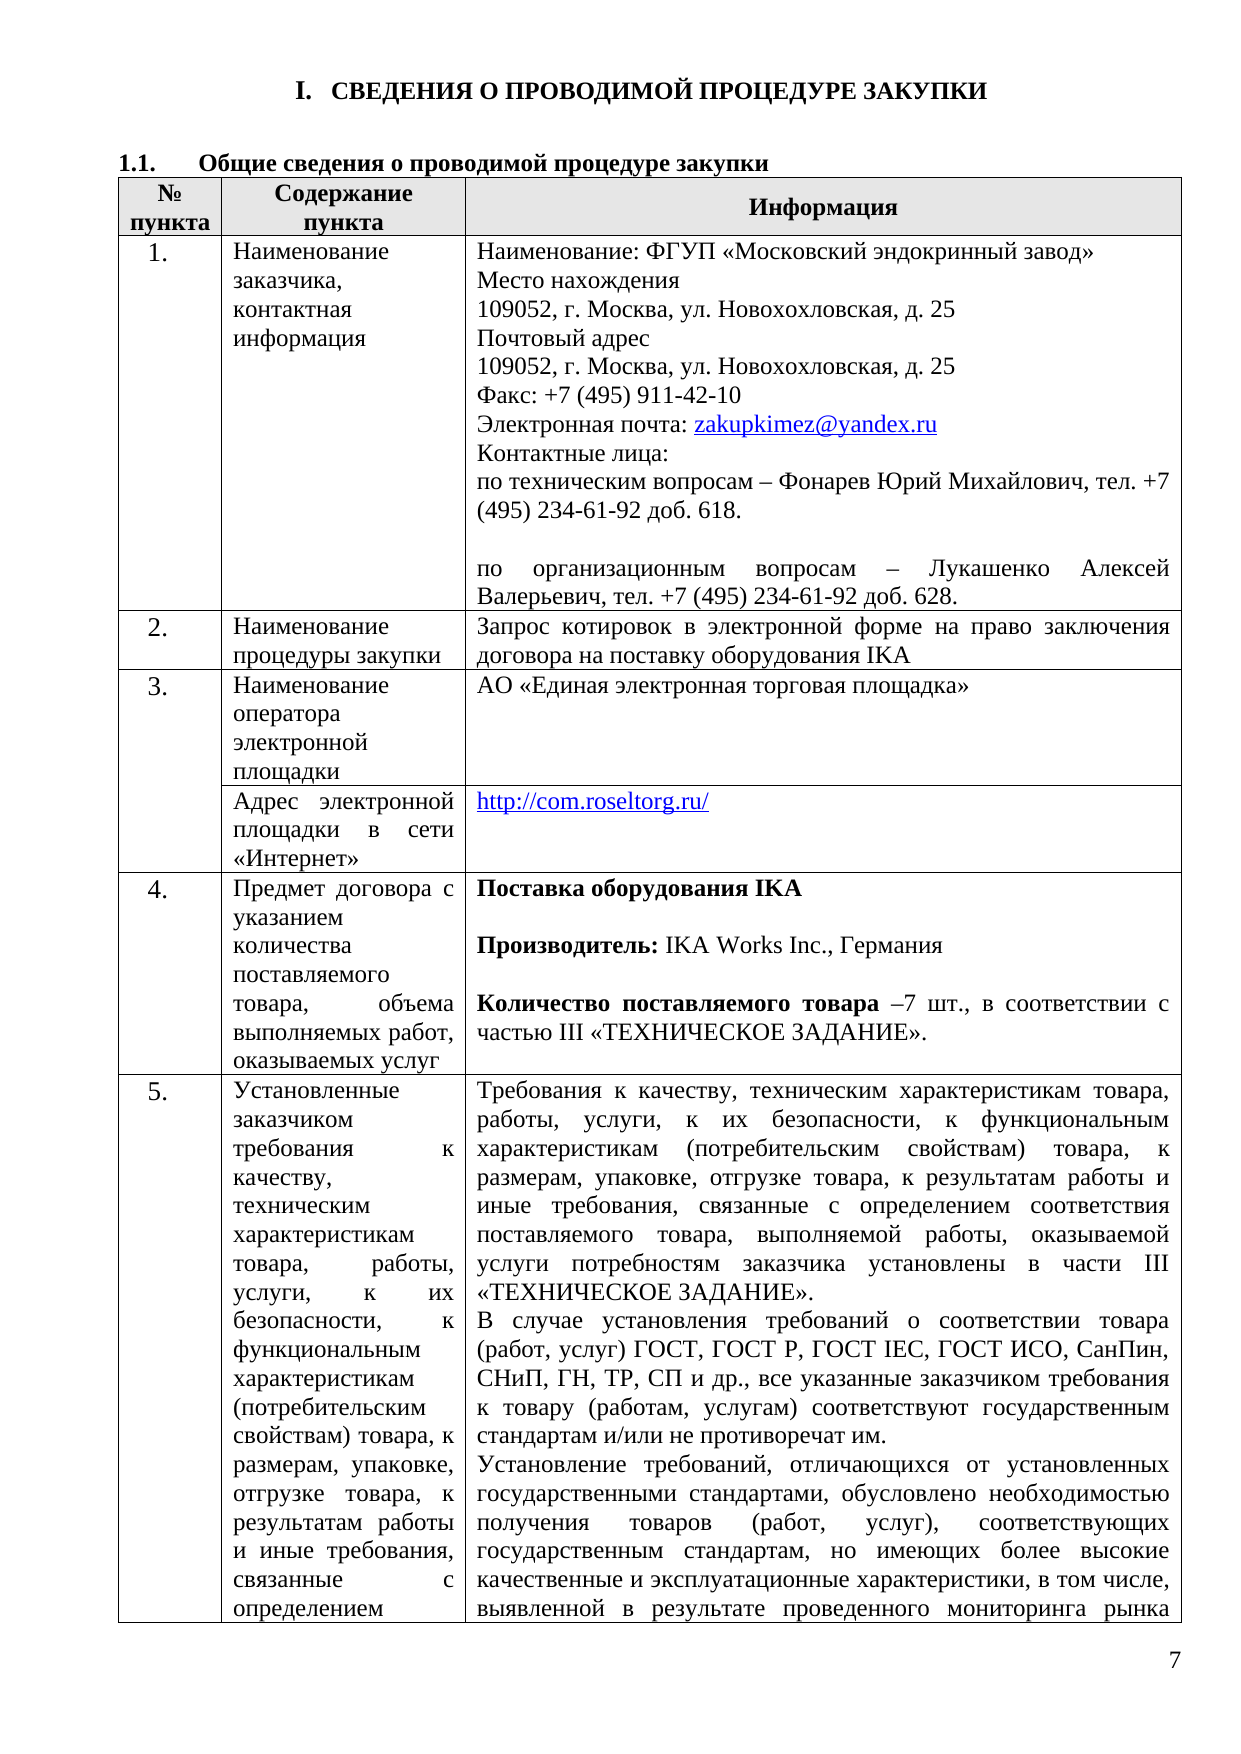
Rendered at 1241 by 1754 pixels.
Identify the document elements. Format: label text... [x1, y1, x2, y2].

table_header Информация [466, 178, 1181, 235]
table_cell [119, 236, 221, 610]
table_cell Запрос котировок в электронной форме на право заключения договора на поставку оборудования IKA [466, 611, 1181, 669]
table_cell Наименование процедуры закупки [222, 611, 465, 669]
table_cell Адрес электронной площадки в сети «Интернет» [222, 786, 465, 872]
table_cell Поставка оборудования IKA Производитель: IKA Works Inc., Германия Количество поставляемого товара –7 шт., в соответствии с частью III «ТЕХНИЧЕСКОЕ ЗАДАНИЕ». [466, 873, 1181, 1074]
table_header Содержание пункта [222, 178, 465, 235]
table_header № пункта [119, 178, 221, 235]
table_cell [119, 873, 221, 1074]
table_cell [222, 1075, 465, 1622]
table_cell АО «Единая электронная торговая площадка» [466, 670, 1181, 785]
table_cell Предмет договора с указанием количества поставляемого товара, объема выполняемых работ, оказываемых услуг [222, 873, 465, 1074]
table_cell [466, 1075, 1181, 1622]
table_cell http://com.roseltorg.ru/ [466, 786, 1181, 872]
subtitle СВЕДЕНИЯ О ПРОВОДИМОЙ ПРОЦЕДУРЕ ЗАКУПКИ [118, 74, 1181, 148]
table_cell Наименование заказчика, контактная информация [222, 236, 465, 610]
table_cell [119, 1075, 221, 1622]
table_cell Наименование оператора электронной площадки [222, 670, 465, 785]
table_cell [119, 670, 221, 872]
list Общие сведения о проводимой процедуре закупки [118, 148, 1181, 177]
table_cell [119, 611, 221, 669]
table_cell Наименование: ФГУП «Московский эндокринный завод» Место нахождения 109052, г. Москва, ул. Новохохловская, д. 25 Почтовый адрес 109052, г. Москва, ул. Новохохловская, д. 25 Факс: +7 (495) 911-42-10 Электронная почта: zakupkimez@yandex.ru Контактные лица: по техническим вопросам – Фонарев Юрий Михайлович, тел. +7 (495) 234-61-92 доб. 618. по организационным вопросам – Лукашенко Алексей Валерьевич, тел. +7 (495) 234-61-92 доб. 628. [466, 236, 1181, 610]
